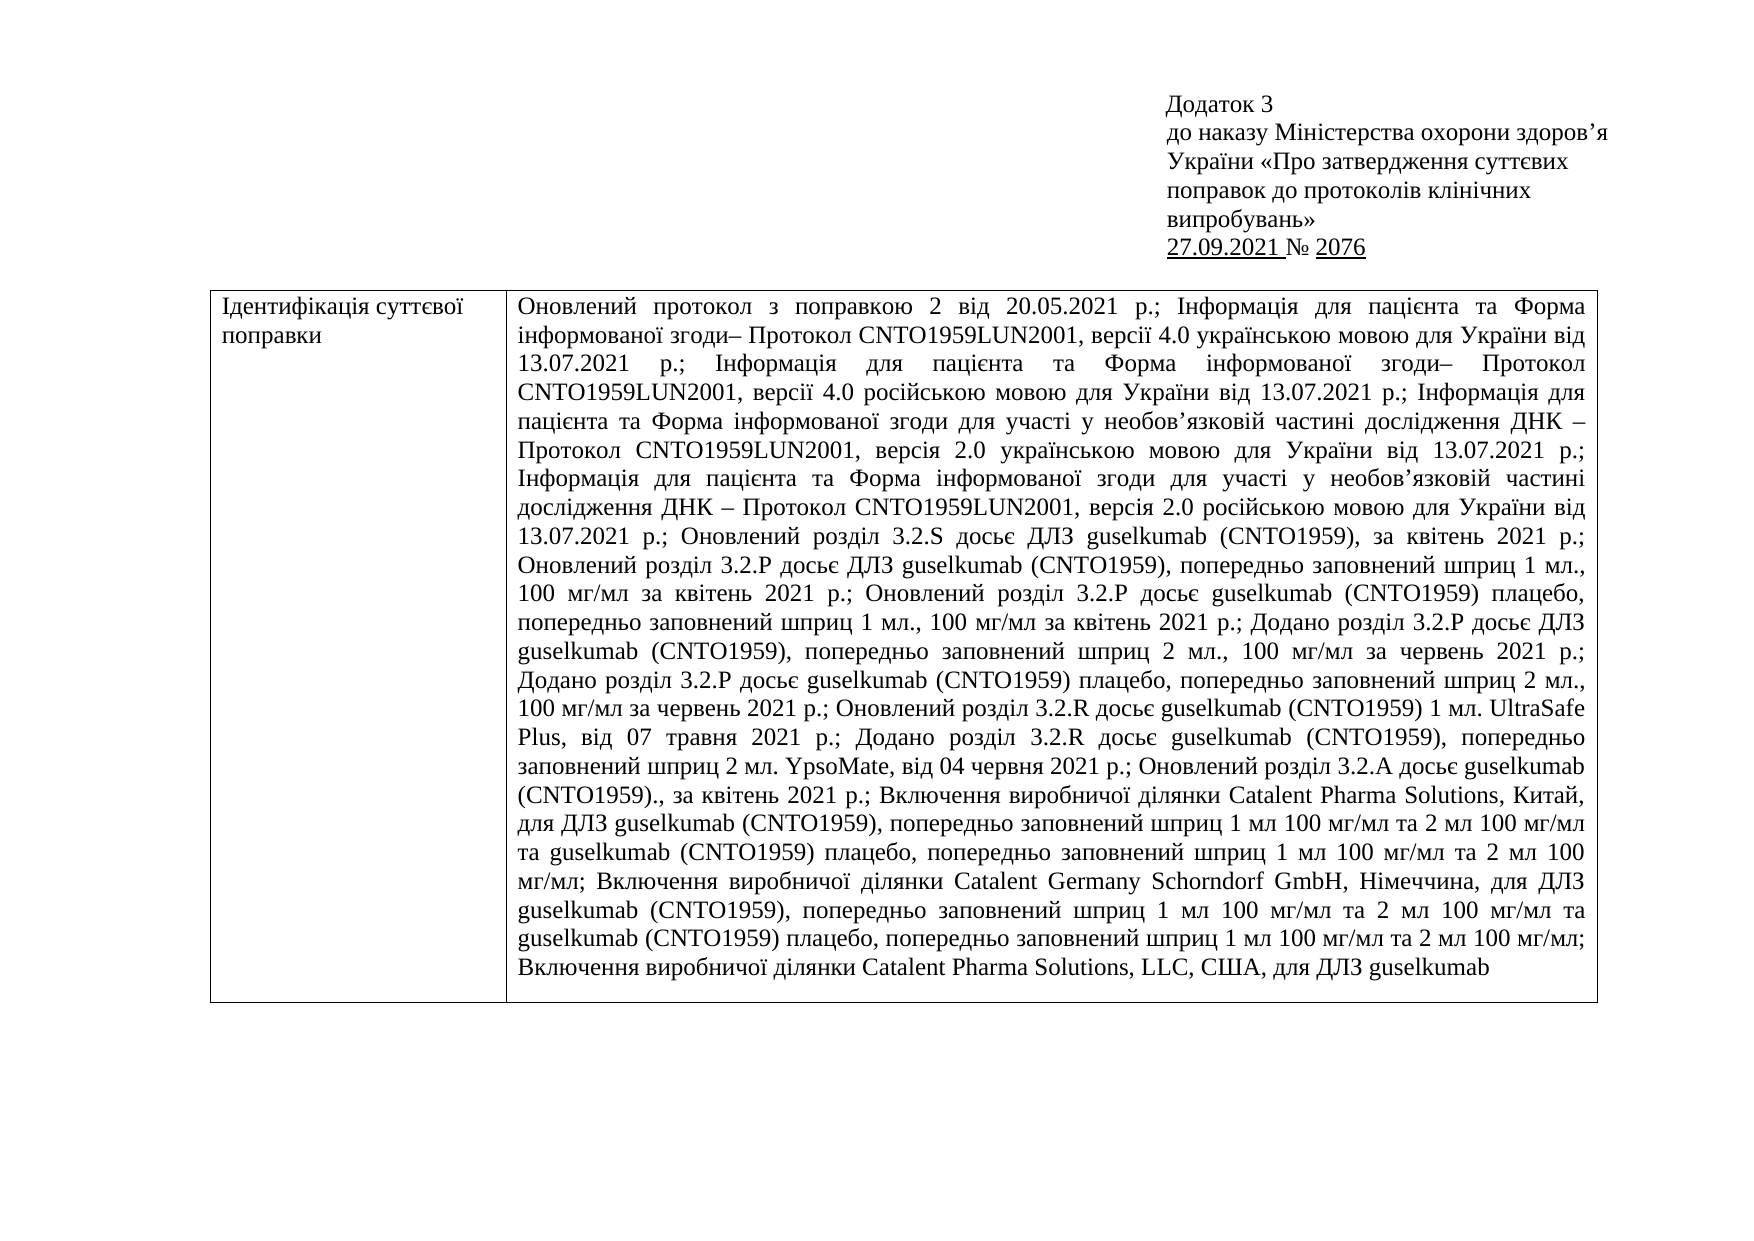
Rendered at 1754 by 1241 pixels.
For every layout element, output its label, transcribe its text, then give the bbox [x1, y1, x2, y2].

table_header Оновлений протокол з поправкою 2 від 20.05.2021 р.; Інформація для пацієнта та Форма інформованої згоди– Протокол CNTO1959LUN2001, версії 4.0 українською мовою для України від 13.07.2021 р.; Інформація для пацієнта та Форма інформованої згоди– Протокол CNTO1959LUN2001, версії 4.0 російською мовою для України від 13.07.2021 р.; Інформація для пацієнта та Форма інформованої згоди для участі у необов’язковій частині дослідження ДНК – Протокол CNTO1959LUN2001, версія 2.0 українською мовою для України від 13.07.2021 р.; Інформація для пацієнта та Форма інформованої згоди для участі у необов’язковій частині дослідження ДНК – Протокол CNTO1959LUN2001, версія 2.0 російською мовою для України від 13.07.2021 р.; Оновлений розділ 3.2.S досьє ДЛЗ guselkumab (CNTO1959), за квітень 2021 р.; Оновлений розділ 3.2.P досьє ДЛЗ guselkumab (CNTO1959), попередньо заповнений шприц 1 мл., 100 мг/мл за квітень 2021 р.; Оновлений розділ 3.2.P досьє guselkumab (CNTO1959) плацебо, попередньо заповнений шприц 1 мл., 100 мг/мл за квітень 2021 р.; Додано розділ 3.2.P досьє ДЛЗ guselkumab (CNTO1959), попередньо заповнений шприц 2 мл., 100 мг/мл за червень 2021 р.; Додано розділ 3.2.P досьє guselkumab (CNTO1959) плацебо, попередньо заповнений шприц 2 мл., 100 мг/мл за червень 2021 р.; Оновлений розділ 3.2.R досьє guselkumab (CNTO1959) 1 мл. UltraSafe Plus, від 07 травня 2021 р.; Додано розділ 3.2.R досьє guselkumab (CNTO1959), попередньо заповнений шприц 2 мл. YpsoMate, від 04 червня 2021 р.; Оновлений розділ 3.2.А досьє guselkumab (CNTO1959)., за квітень 2021 р.; Включення виробничої ділянки Catalent Pharma Solutions, Китай, для ДЛЗ guselkumab (CNTO1959), попередньо заповнений шприц 1 мл 100 мг/мл та 2 мл 100 мг/мл та guselkumab (CNTO1959) плацебо, попередньо заповнений шприц 1 мл 100 мг/мл та 2 мл 100 мг/мл; Включення виробничої ділянки Catalent Germany Schorndorf GmbH, Німеччина, для ДЛЗ guselkumab (CNTO1959), попередньо заповнений шприц 1 мл 100 мг/мл та 2 мл 100 мг/мл та guselkumab (CNTO1959) плацебо, попередньо заповнений шприц 1 мл 100 мг/мл та 2 мл 100 мг/мл; Включення виробничої ділянки Catalent Pharma Solutions, LLC, США, для ДЛЗ guselkumab [507, 291, 1597, 1002]
text 27.09.2021 № 2076 [1167, 232, 1624, 261]
text до наказу Міністерства охорони здоров’я України «Про затвердження суттєвих поправок до протоколів клінічних випробувань» [1167, 117, 1624, 232]
text фармацевтичного забезпечення _______________________ Іван ЗАДВОРНИХ Додаток 3 [222, 89, 1624, 117]
table_header Ідентифікація суттєвої поправки [211, 291, 506, 1002]
